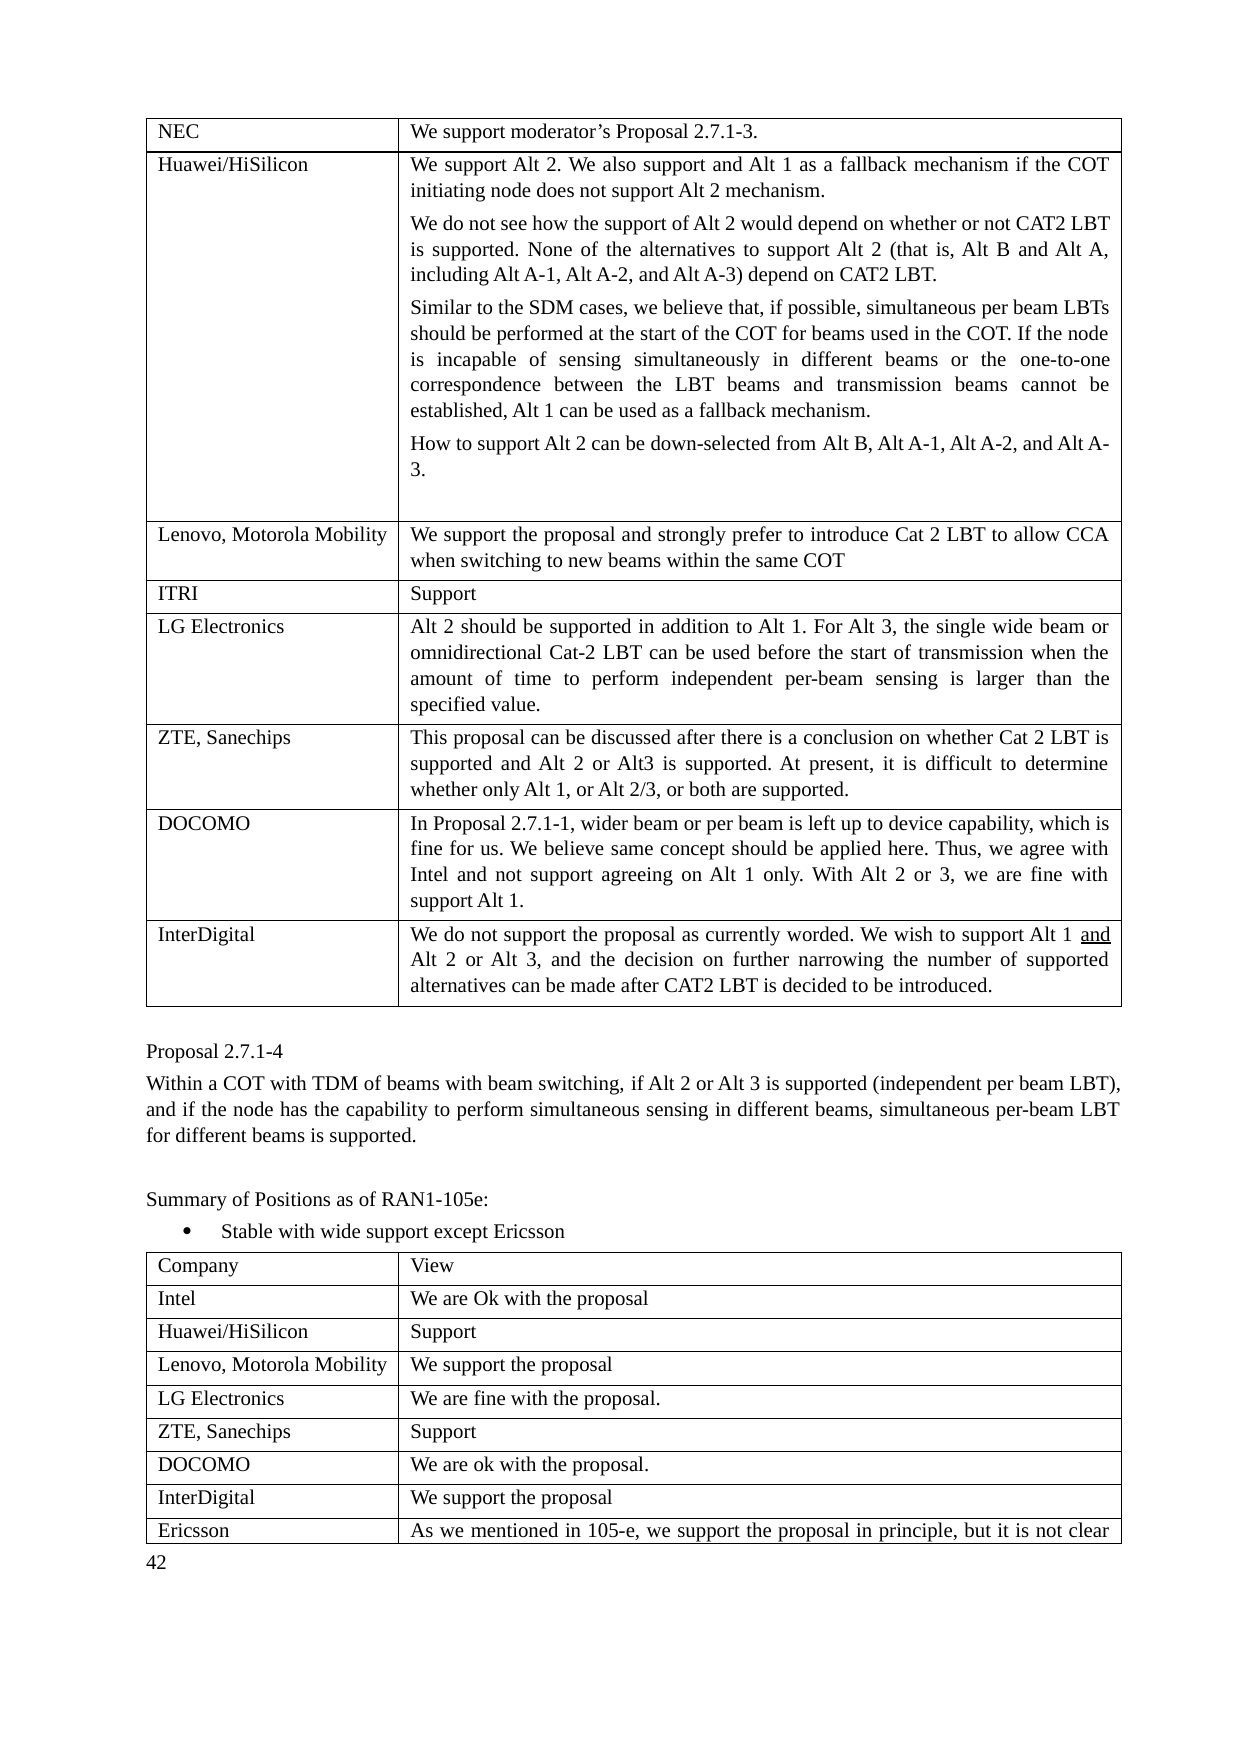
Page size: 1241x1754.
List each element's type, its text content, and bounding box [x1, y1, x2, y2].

table_cell We are fine with the proposal. [399, 1386, 1121, 1418]
table_cell LG Electronics [147, 1386, 398, 1418]
text Within a COT with TDM of beams with beam switching, if Alt 2 or Alt 3 is supported (independent per beam LBT), and if the node has the capability to perform simultaneous sensing in different beams, simultaneous per-beam LBT for different beams is supported. [146, 1071, 1122, 1147]
table_cell Support [399, 1419, 1121, 1451]
table_cell InterDigital [147, 921, 398, 1006]
table_cell Lenovo, Motorola Mobility [147, 522, 398, 580]
table_cell Lenovo, Motorola Mobility [147, 1352, 398, 1384]
table_cell ZTE, Sanechips [147, 1419, 398, 1451]
table_cell We support moderator’s Proposal 2.7.1-3. [399, 119, 1121, 151]
table_header View [399, 1253, 1121, 1285]
table_cell We support the proposal [399, 1352, 1121, 1384]
table_cell We support Alt 2. We also support and Alt 1 as a fallback mechanism if the COT initiating node does not support Alt 2 mechanism. We do not see how the support of Alt 2 would depend on whether or not CAT2 LBT is supported. None of the alternatives to support Alt 2 (that is, Alt B and Alt A, including Alt A-1, Alt A-2, and Alt A-3) depend on CAT2 LBT. Similar to the SDM cases, we believe that, if possible, simultaneous per beam LBTs should be performed at the start of the COT for beams used in the COT. If the node is incapable of sensing simultaneously in different beams or the one-to-one correspondence between the LBT beams and transmission beams cannot be established, Alt 1 can be used as a fallback mechanism. How to support Alt 2 can be down-selected from Alt B, Alt A-1, Alt A-2, and Alt A-3. [399, 153, 1121, 521]
table_cell We are Ok with the proposal [399, 1286, 1121, 1318]
table_cell We do not support the proposal as currently worded. We wish to support Alt 1 and Alt 2 or Alt 3, and the decision on further narrowing the number of supported alternatives can be made after CAT2 LBT is decided to be introduced. [399, 921, 1121, 1006]
table_cell NEC [147, 119, 398, 151]
table_cell We support the proposal [399, 1485, 1121, 1517]
table_cell We support the proposal and strongly prefer to introduce Cat 2 LBT to allow CCA when switching to new beams within the same COT [399, 522, 1121, 580]
table_cell This proposal can be discussed after there is a conclusion on whether Cat 2 LBT is supported and Alt 2 or Alt3 is supported. At present, it is difficult to determine whether only Alt 1, or Alt 2/3, or both are supported. [399, 725, 1121, 809]
table_cell InterDigital [147, 1485, 398, 1517]
table_cell DOCOMO [147, 1452, 398, 1484]
table_cell Support [399, 1319, 1121, 1351]
text Summary of Positions as of RAN1-105e: [146, 1187, 1122, 1211]
table_header Company [147, 1253, 398, 1285]
table_cell Support [399, 581, 1121, 613]
list Stable with wide support except Ericsson [183, 1219, 1122, 1243]
table_cell LG Electronics [147, 614, 398, 724]
table_cell ITRI [147, 581, 398, 613]
table_cell Huawei/HiSilicon [147, 1319, 398, 1351]
table_cell Alt 2 should be supported in addition to Alt 1. For Alt 3, the single wide beam or omnidirectional Cat-2 LBT can be used before the start of transmission when the amount of time to perform independent per-beam sensing is larger than the specified value. [399, 614, 1121, 724]
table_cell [399, 1519, 1121, 1542]
table_cell In Proposal 2.7.1-1, wider beam or per beam is left up to device capability, which is fine for us. We believe same concept should be applied here. Thus, we agree with Intel and not support agreeing on Alt 1 only. With Alt 2 or 3, we are fine with support Alt 1. [399, 810, 1121, 920]
table_cell Huawei/HiSilicon [147, 153, 398, 521]
table_cell Intel [147, 1286, 398, 1318]
text Proposal 2.7.1-4 [146, 1039, 1122, 1063]
table_cell Ericsson [147, 1519, 398, 1542]
table_cell DOCOMO [147, 810, 398, 920]
table_cell We are ok with the proposal. [399, 1452, 1121, 1484]
table_cell ZTE, Sanechips [147, 725, 398, 809]
